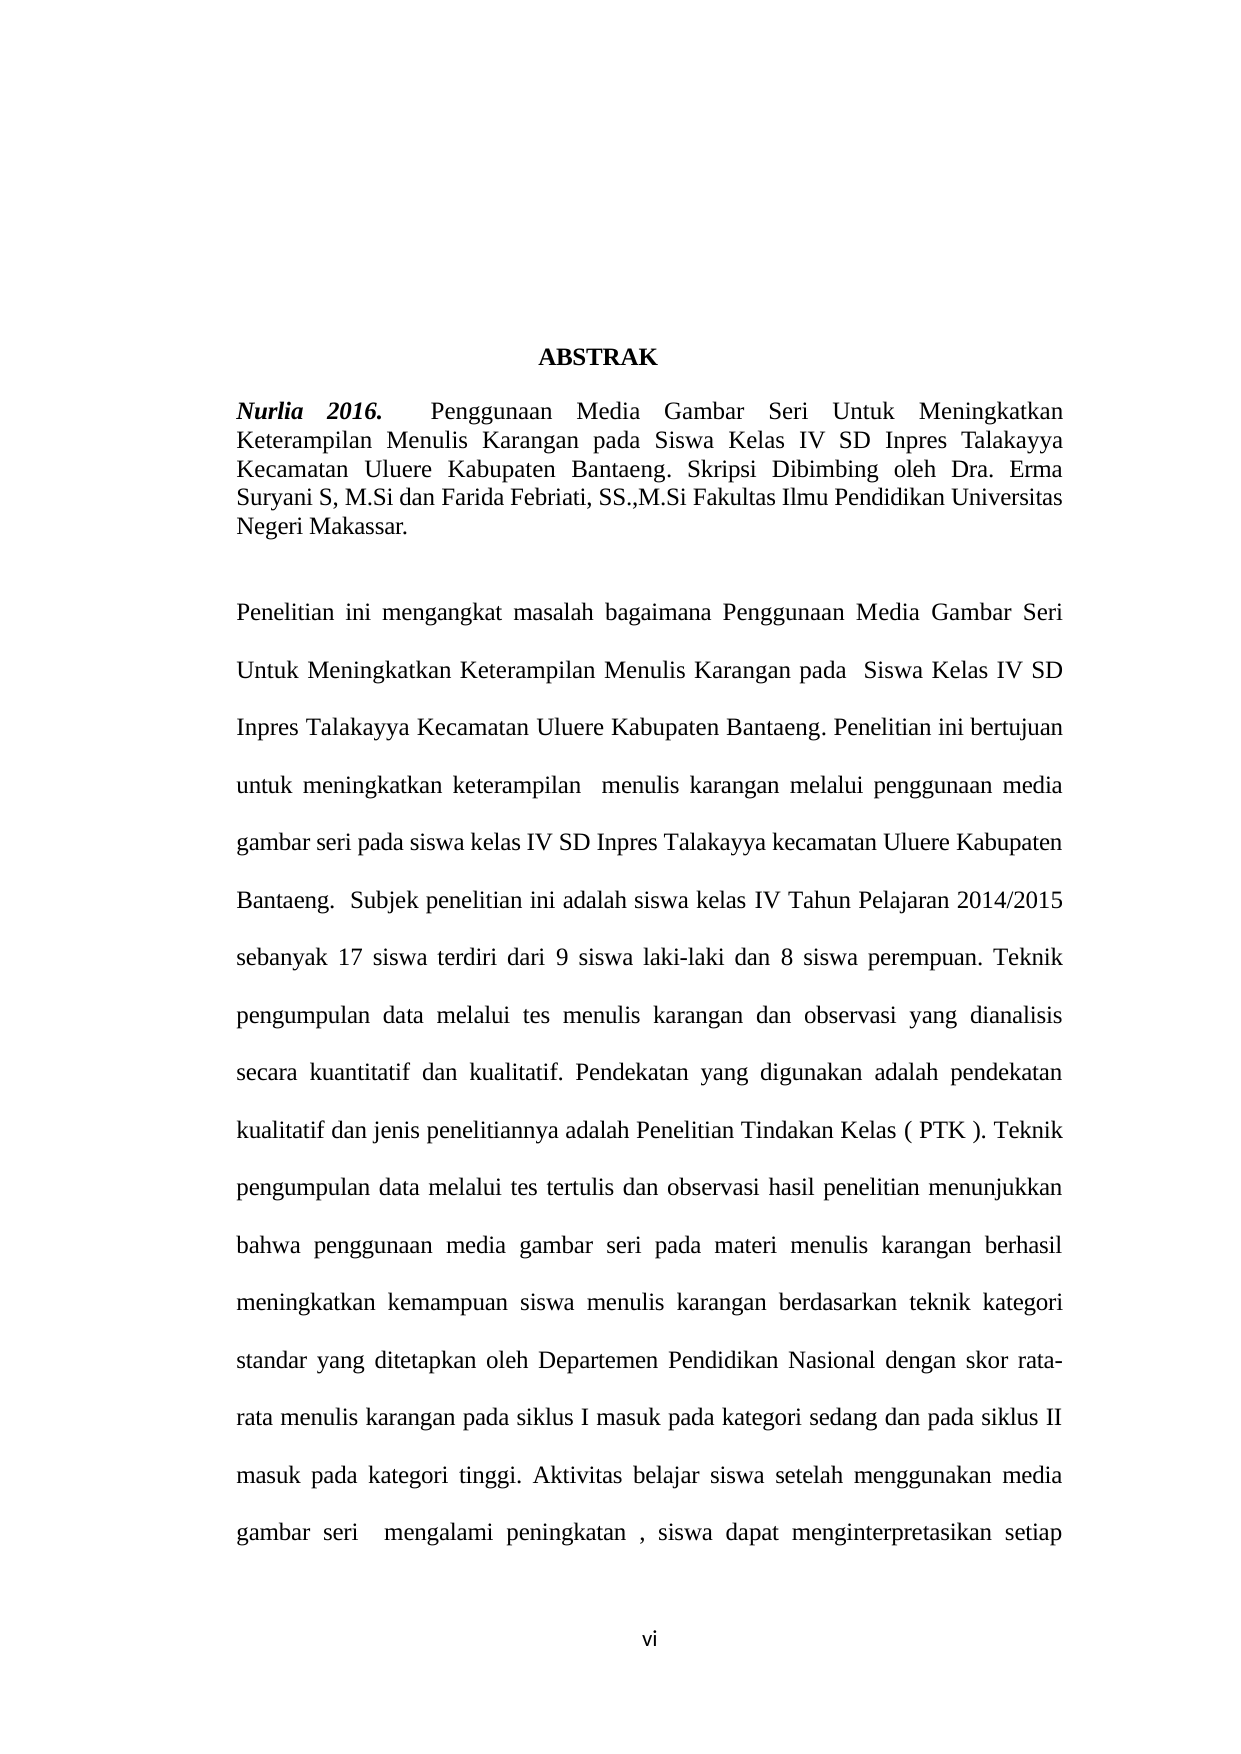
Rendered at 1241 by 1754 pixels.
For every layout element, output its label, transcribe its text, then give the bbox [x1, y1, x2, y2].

title Nurlia 2016. Penggunaan Media Gambar Seri Untuk Meningkatkan Keterampilan Menulis Karangan pada Siswa Kelas IV SD Inpres Talakayya Kecamatan Uluere Kabupaten Bantaeng. Skripsi Dibimbing oleh Dra. Erma Suryani S, M.Si dan Farida Febriati, SS.,M.Si Fakultas Ilmu Pendidikan Universitas Negeri Makassar. [236, 396, 1063, 540]
text ABSTRAK [236, 342, 959, 371]
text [236, 597, 1063, 1546]
